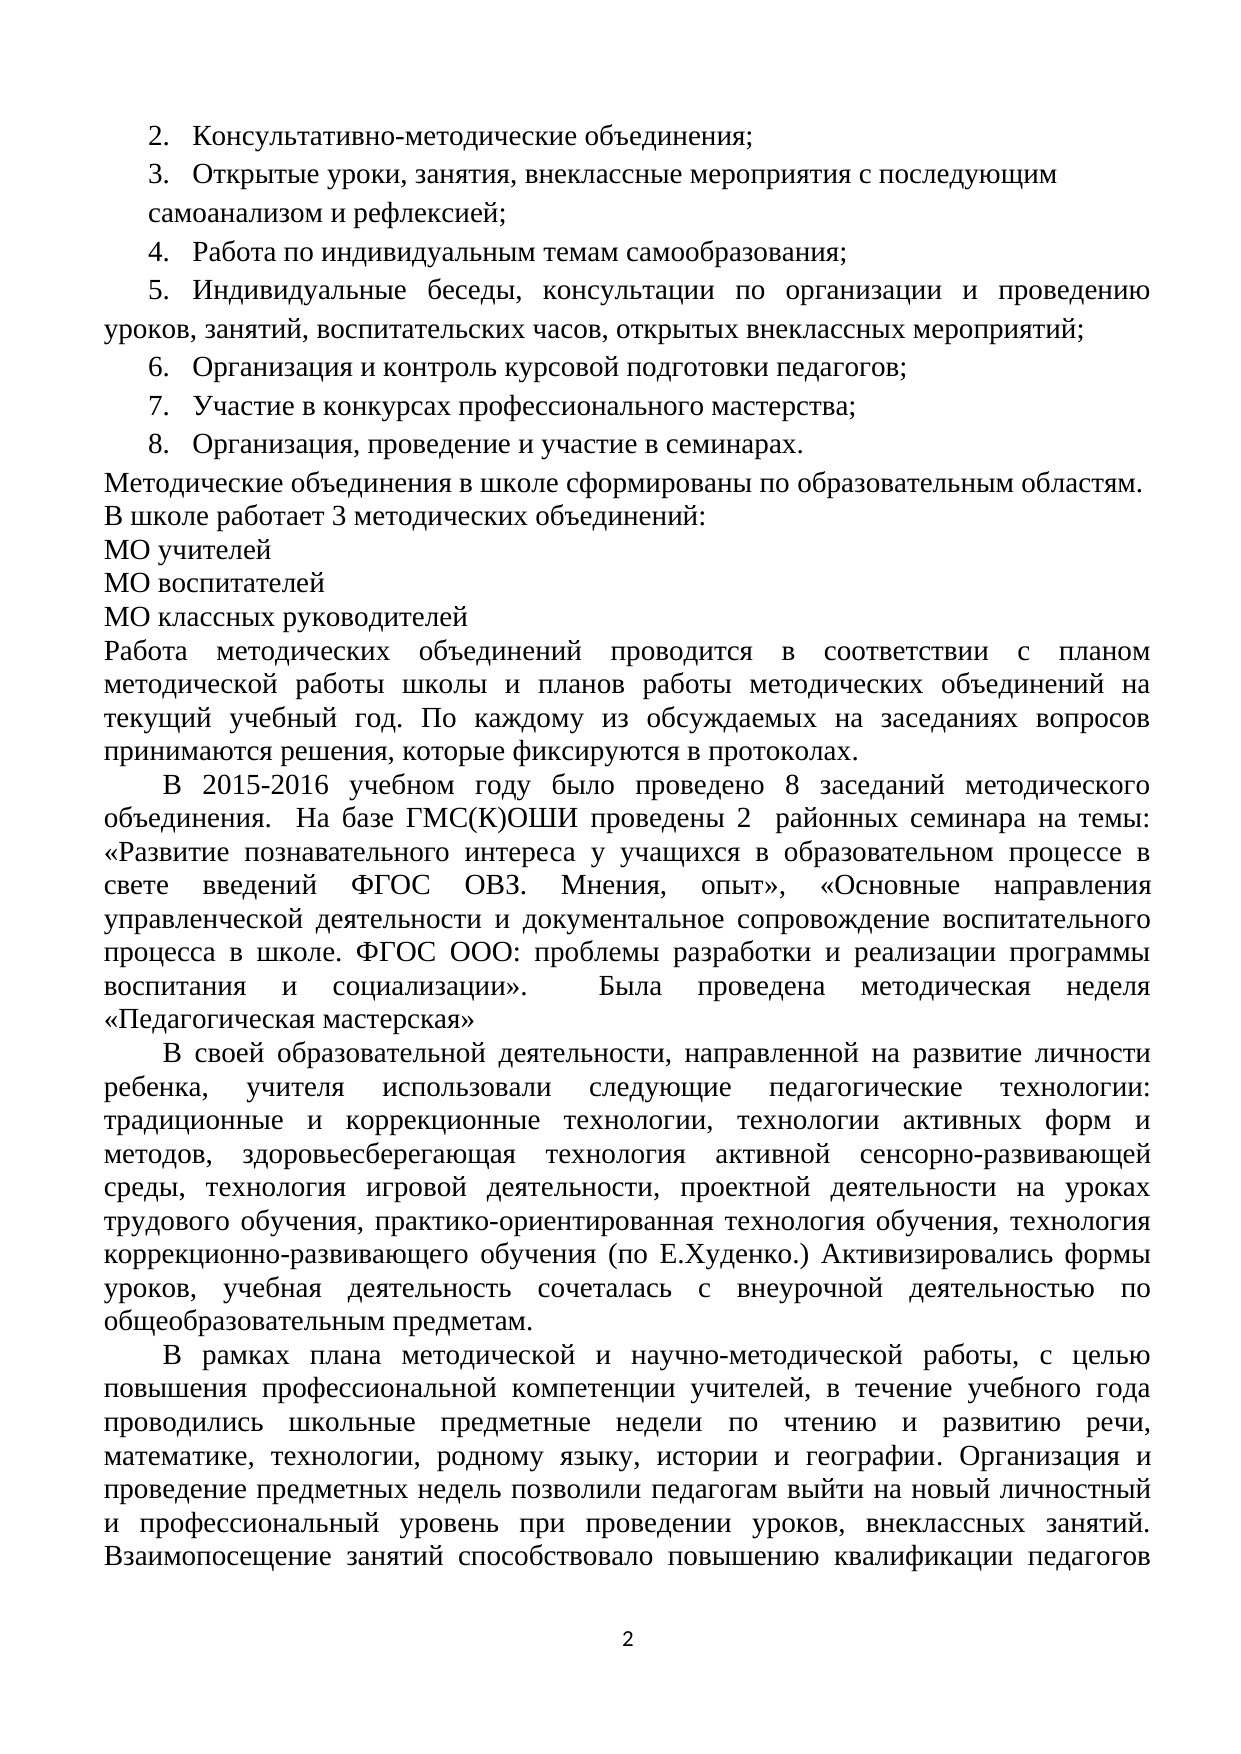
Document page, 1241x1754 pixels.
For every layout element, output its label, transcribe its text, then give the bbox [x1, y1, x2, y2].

text Работа методических объединений проводится в соответствии с планом методической работы школы и планов работы методических объединений на текущий учебный год. По каждому из обсуждаемых на заседаниях вопросов принимаются решения, которые фиксируются в протоколах. [103, 633, 1152, 767]
list Организация и контроль курсовой подготовки педагогов; [103, 349, 1152, 383]
list самоанализом и рефлексией; [103, 195, 1152, 229]
list Открытые уроки, занятия, внеклассные мероприятия с последующим [103, 157, 1152, 190]
list Консультативно-методические объединения; [103, 118, 1152, 152]
text В своей образовательной деятельности, направленной на развитие личности ребенка, учителя использовали следующие педагогические технологии: традиционные и коррекционные технологии, технологии активных форм и методов, здоровьесберегающая технология активной сенсорно-развивающей среды, технология игровой деятельности, проектной деятельности на уроках трудового обучения, практико-ориентированная технология обучения, технология коррекционно-развивающего обучения (по Е.Худенко.) Активизировались формы уроков, учебная деятельность сочеталась с внеурочной деятельностью по общеобразовательным предметам. [103, 1035, 1152, 1337]
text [103, 1337, 1152, 1572]
list Работа по индивидуальным темам самообразования; [103, 234, 1152, 267]
text МО учителей [103, 532, 1152, 566]
text В школе работает 3 методических объединений: [103, 498, 1152, 532]
text В 2015-2016 учебном году было проведено 8 заседаний методического объединения. На базе ГМС(К)ОШИ проведены 2 районных семинара на темы: «Развитие познавательного интереса у учащихся в образовательном процессе в свете введений ФГОС ОВЗ. Мнения, опыт», «Основные направления управленческой деятельности и документальное сопровождение воспитательного процесса в школе. ФГОС ООО: проблемы разработки и реализации программы воспитания и социализации». Была проведена методическая неделя «Педагогическая мастерская» [103, 767, 1152, 1035]
list Организация, проведение и участие в семинарах. [103, 426, 1152, 460]
list Участие в конкурсах профессионального мастерства; [103, 388, 1152, 421]
text Методические объединения в школе сформированы по образовательным областям. [103, 465, 1152, 498]
text МО классных руководителей [103, 599, 1152, 633]
text МО воспитателей [103, 566, 1152, 599]
list Индивидуальные беседы, консультации по организации и проведению уроков, занятий, воспитательских часов, открытых внеклассных мероприятий; [103, 272, 1152, 344]
